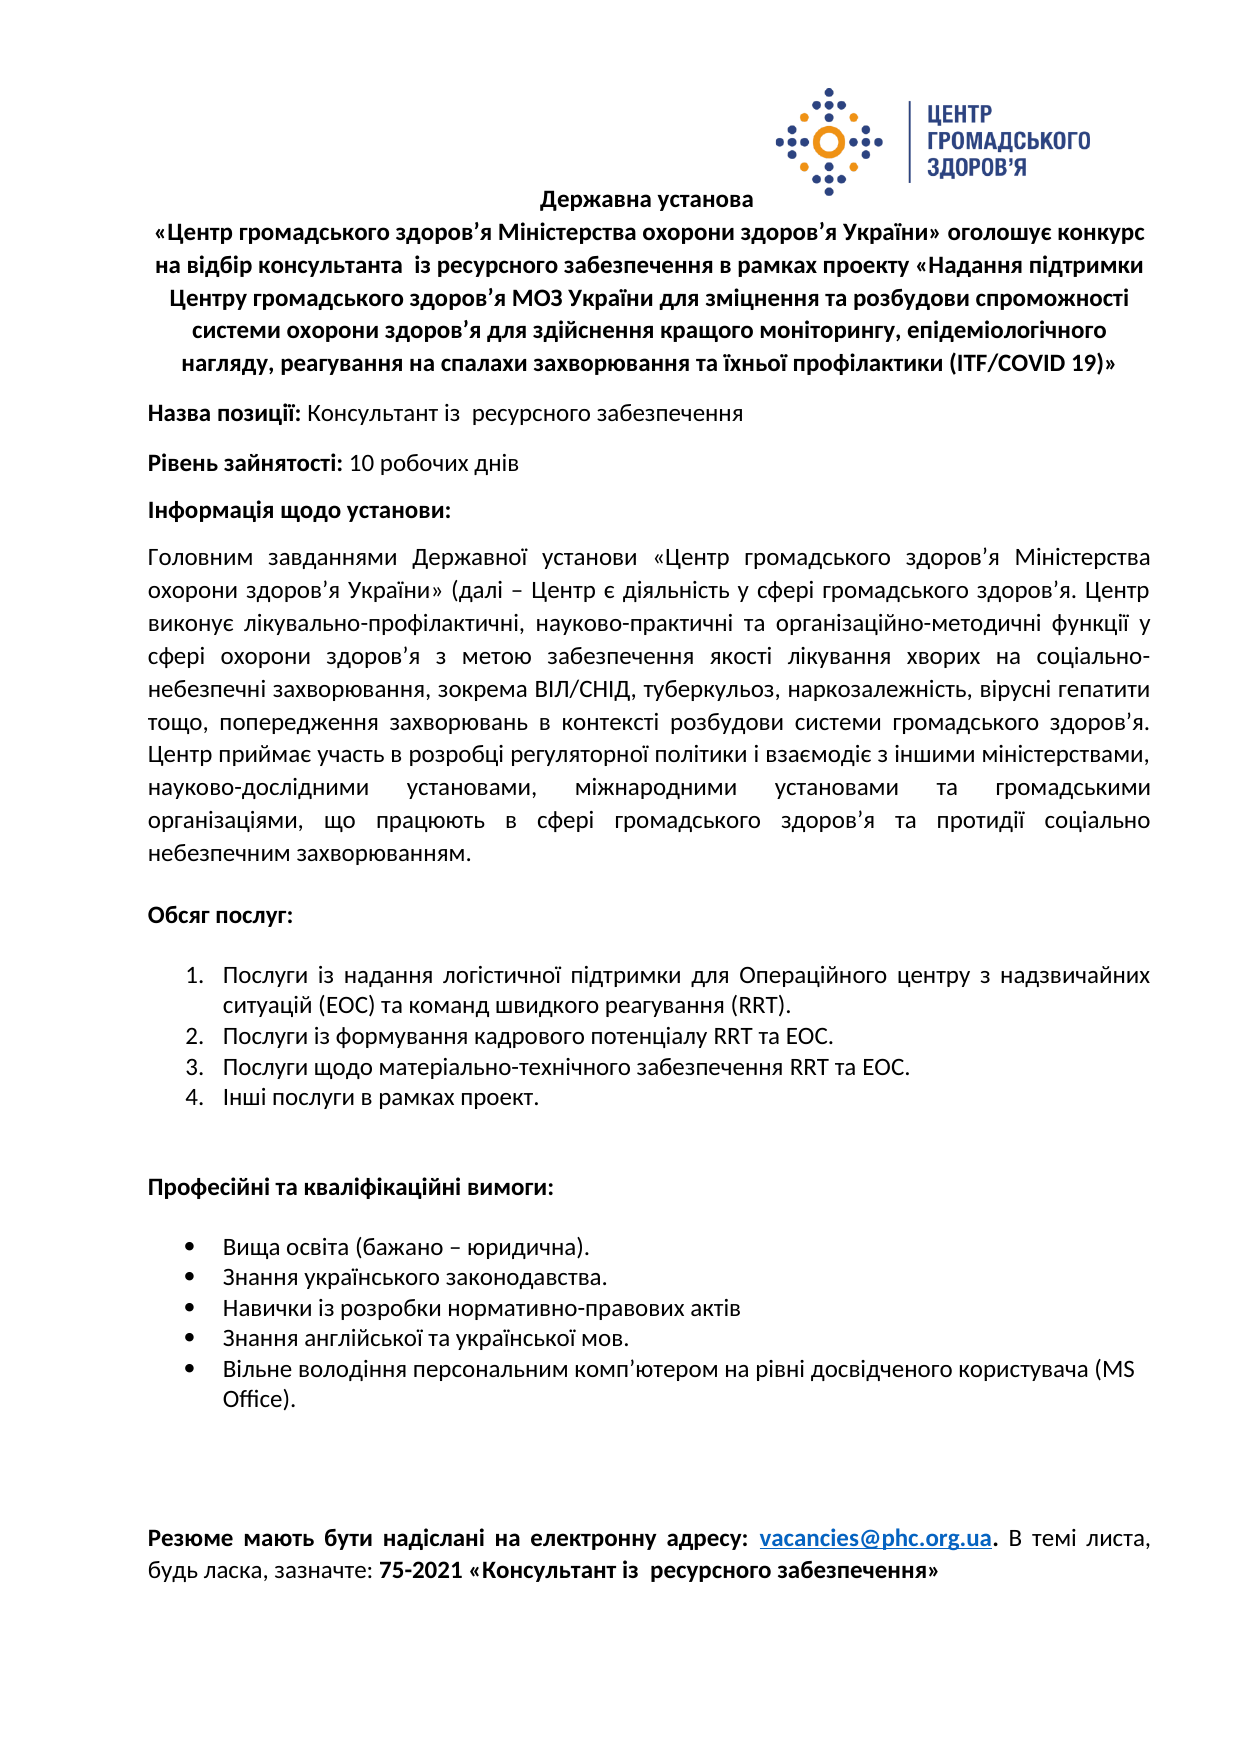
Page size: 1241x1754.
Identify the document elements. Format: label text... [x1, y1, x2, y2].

list Послуги щодо матеріально-технічного забезпечення RRT та EOC. [185, 1051, 1152, 1081]
text Державна установа «Центр громадського здоров’я Міністерства охорони здоров’я України» оголошує конкурс на відбір консультанта із ресурсного забезпечення в рамках проекту «Надання підтримки Центру громадського здоров’я МОЗ України для зміцнення та розбудови спроможності системи охорони здоров’я для здійснення кращого моніторингу, епідеміологічного нагляду, реагування на спалахи захворювання та їхньої профілактики (ITF/COVID 19)» [148, 183, 1152, 378]
list Знання українського законодавства. [185, 1261, 1152, 1292]
text Головним завданнями Державної установи «Центр громадського здоров’я Міністерства охорони здоров’я України» (далі – Центр є діяльність у сфері громадського здоров’я. Центр виконує лікувально-профілактичні, науково-практичні та організаційно-методичні функції у сфері охорони здоров’я з метою забезпечення якості лікування хворих на cоціально-небезпечні захворювання, зокрема ВІЛ/СНІД, туберкульоз, наркозалежність, вірусні гепатити тощо, попередження захворювань в контексті розбудови системи громадського здоров’я. Центр приймає участь в розробці регуляторної політики і взаємодіє з іншими міністерствами, науково-дослідними установами, міжнародними установами та громадськими організаціями, що працюють в сфері громадського здоров’я та протидії соціально небезпечним захворюванням. [148, 541, 1152, 868]
text Обсяг послуг: [148, 899, 1152, 930]
list Послуги із надання логістичної підтримки для Операційного центру з надзвичайних ситуацій (EOC) та команд швидкого реагування (RRT). [185, 959, 1152, 1020]
text Рівень зайнятості: 10 робочих днів [148, 447, 1152, 477]
text Інформація щодо установи: [148, 494, 1152, 524]
list Навички із розробки нормативно-правових актів [185, 1292, 1152, 1322]
text Назва позиції: Консультант із ресурсного забезпечення [148, 397, 1152, 428]
list Вища освіта (бажано – юридична). [185, 1231, 1152, 1261]
list Послуги із формування кадрового потенціалу RRT та EOC. [185, 1020, 1152, 1051]
list Вільне володіння персональним комп’ютером на рівні досвідченого користувача (MS Office). [185, 1353, 1152, 1414]
text Резюме мають бути надіслані на електронну адресу: vacancies@phc.org.ua. В темі листа, будь ласка, зазначте: 75-2021 «Консультант із ресурсного забезпечення» [148, 1522, 1152, 1585]
list Професійні та кваліфікаційні вимоги: [148, 1171, 1152, 1202]
list Знання англійської та української мов. [185, 1322, 1152, 1353]
picture [775, 88, 1090, 196]
list Інші послуги в рамках проект. [185, 1081, 1152, 1112]
